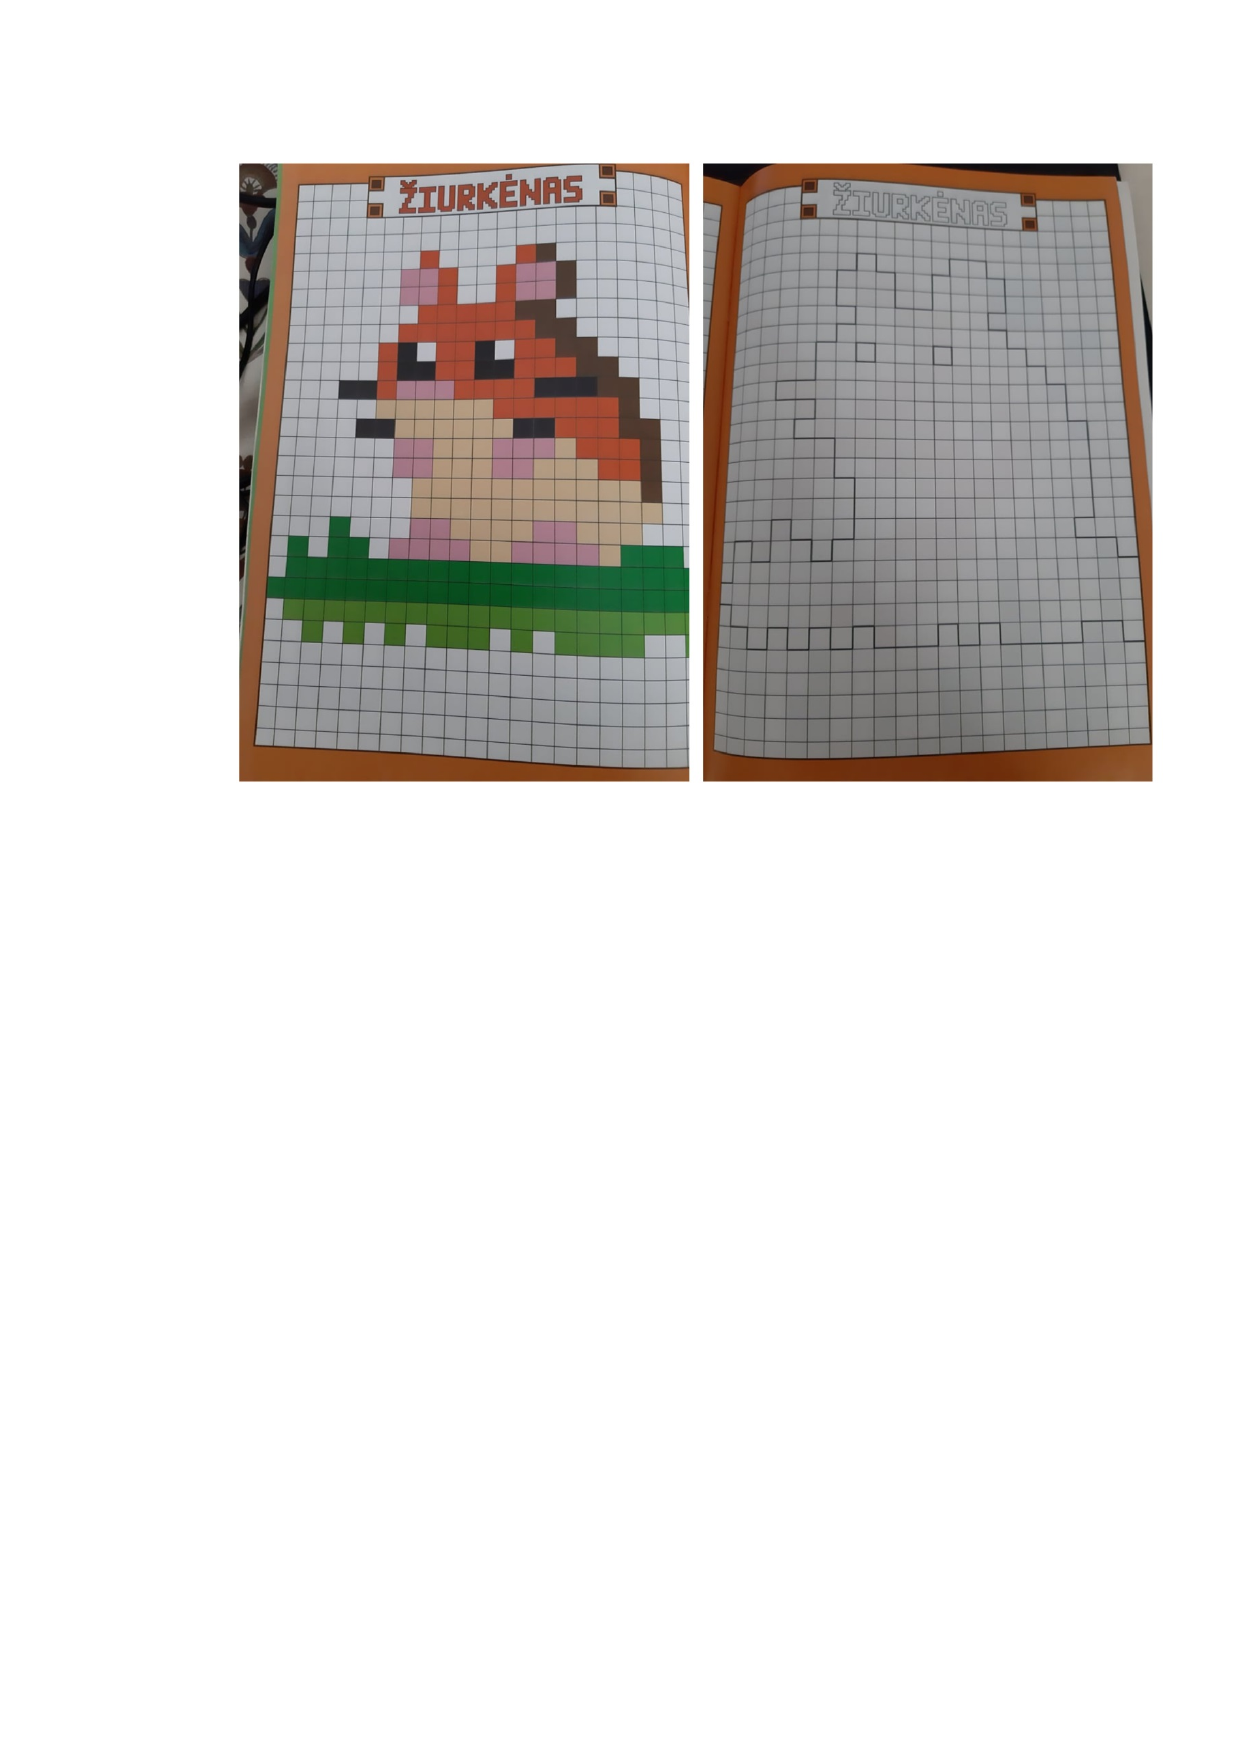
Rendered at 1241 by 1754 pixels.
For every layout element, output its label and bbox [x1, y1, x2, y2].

picture [225, 150, 1166, 795]
